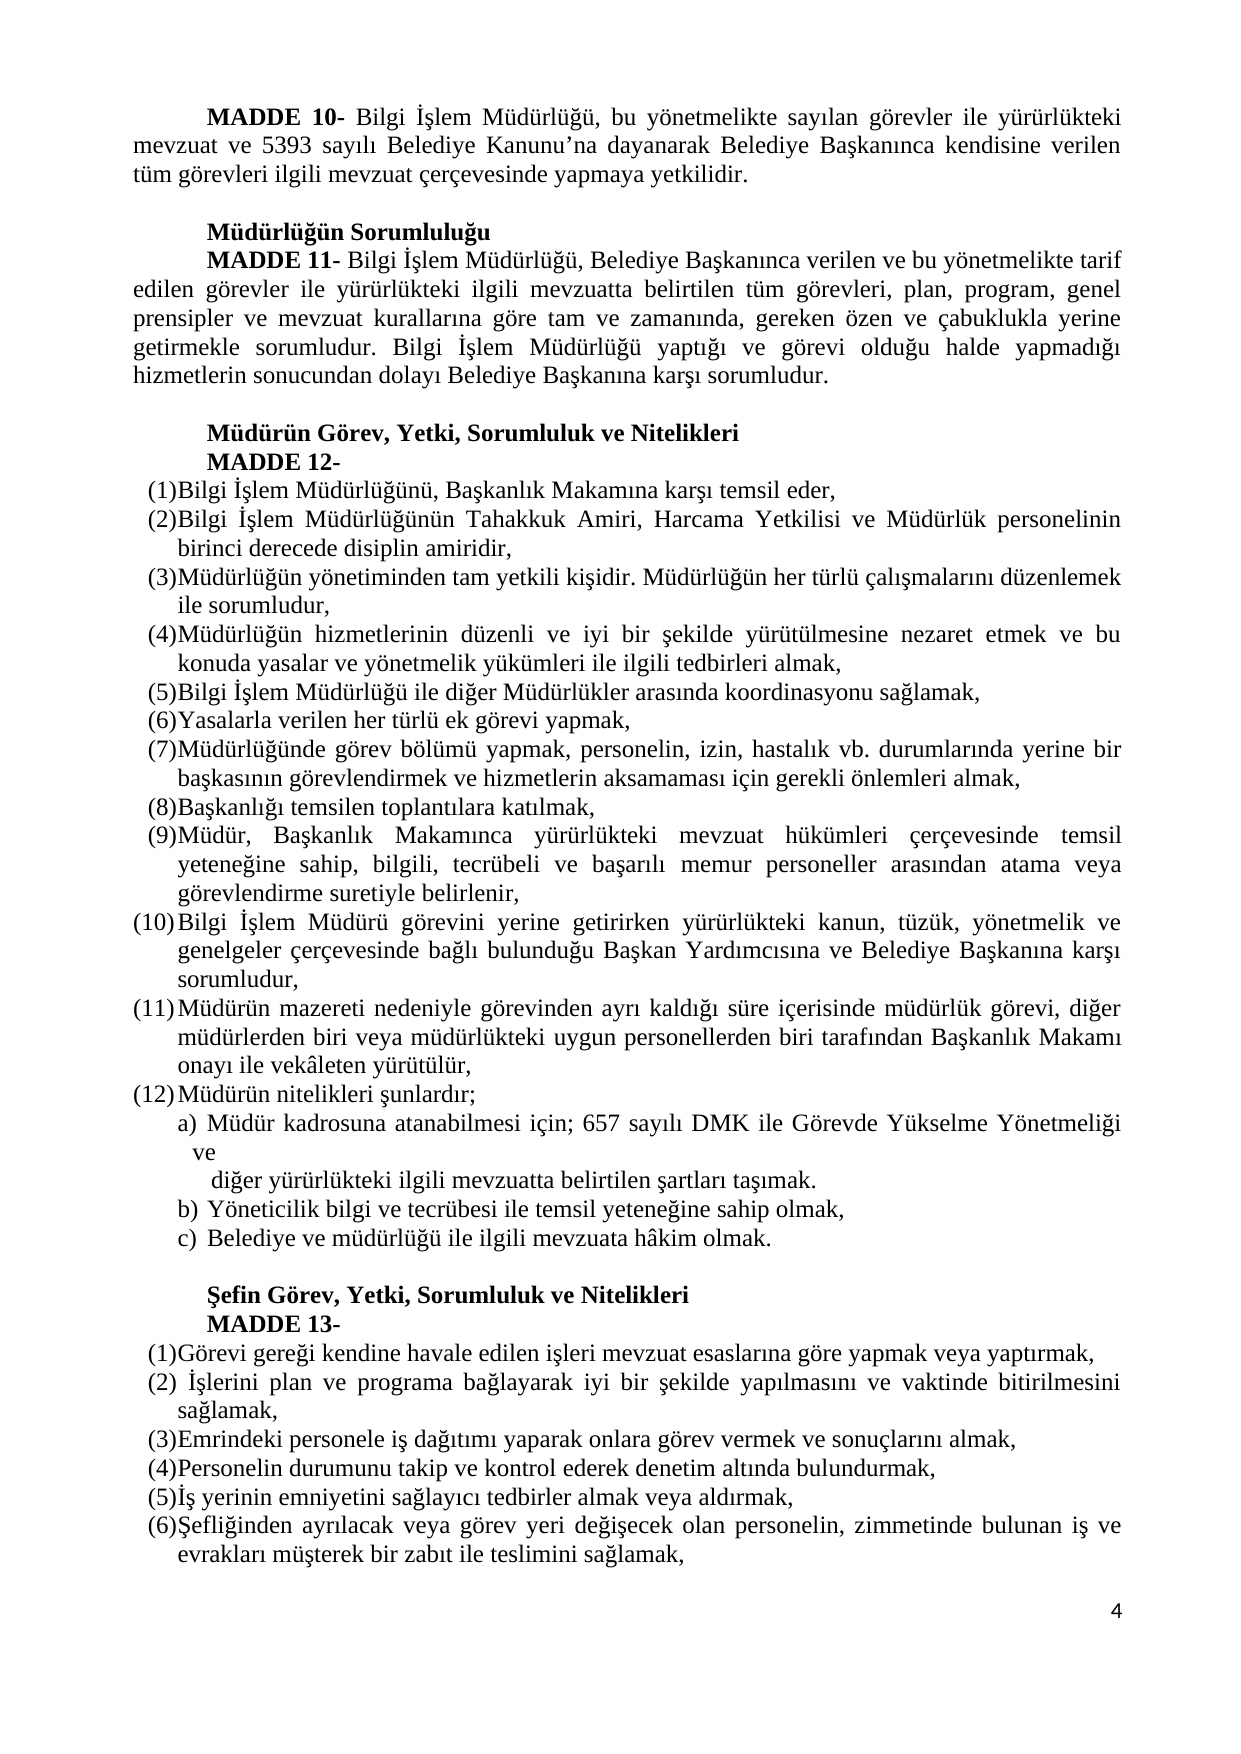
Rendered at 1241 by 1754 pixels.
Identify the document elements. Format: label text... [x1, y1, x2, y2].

list Müdürlüğün hizmetlerinin düzenli ve iyi bir şekilde yürütülmesine nezaret etmek ve bu konuda yasalar ve yönetmelik yükümleri ile ilgili tedbirleri almak, [148, 619, 1122, 677]
list Müdürün mazereti nedeniyle görevinden ayrı kaldığı süre içerisinde müdürlük görevi, diğer müdürlerden biri veya müdürlükteki uygun personellerden biri tarafından Başkanlık Makamı onayı ile vekâleten yürütülür, [133, 993, 1122, 1079]
list Bilgi İşlem Müdürlüğünün Tahakkuk Amiri, Harcama Yetkilisi ve Müdürlük personelinin birinci derecede disiplin amiridir, [148, 504, 1122, 562]
list Emrindeki personele iş dağıtımı yaparak onlara görev vermek ve sonuçlarını almak, [148, 1424, 1122, 1453]
list İşlerini plan ve programa bağlayarak iyi bir şekilde yapılmasını ve vaktinde bitirilmesini sağlamak, [148, 1367, 1122, 1424]
list Müdür, Başkanlık Makamınca yürürlükteki mevzuat hükümleri çerçevesinde temsil yeteneğine sahip, bilgili, tecrübeli ve başarılı memur personeller arasından atama veya görevlendirme suretiyle belirlenir, [148, 821, 1122, 907]
list Bilgi İşlem Müdürü görevini yerine getirirken yürürlükteki kanun, tüzük, yönetmelik ve genelgeler çerçevesinde bağlı bulunduğu Başkan Yardımcısına ve Belediye Başkanına karşı sorumludur, [133, 907, 1122, 993]
list Görevi gereği kendine havale edilen işleri mevzuat esaslarına göre yapmak veya yaptırmak, [148, 1338, 1122, 1367]
list Müdürlüğünde görev bölümü yapmak, personelin, izin, hastalık vb. durumlarında yerine bir başkasının görevlendirmek ve hizmetlerin aksamaması için gerekli önlemleri almak, [148, 734, 1122, 792]
list Müdür kadrosuna atanabilmesi için; 657 sayılı DMK ile Görevde Yükselme Yönetmeliği ve [177, 1108, 1122, 1166]
text Şefin Görev, Yetki, Sorumluluk ve Nitelikleri MADDE 13- [133, 1281, 1122, 1338]
list Müdürlüğün yönetiminden tam yetkili kişidir. Müdürlüğün her türlü çalışmalarını düzenlemek ile sorumludur, [148, 562, 1122, 619]
text MADDE 10- Bilgi İşlem Müdürlüğü, bu yönetmelikte sayılan görevler ile yürürlükteki mevzuat ve 5393 sayılı Belediye Kanunu’na dayanarak Belediye Başkanınca kendisine verilen tüm görevleri ilgili mevzuat çerçevesinde yapmaya yetkilidir. [133, 102, 1122, 188]
list Yasalarla verilen her türlü ek görevi yapmak, [148, 706, 1122, 734]
list Şefliğinden ayrılacak veya görev yeri değişecek olan personelin, zimmetinde bulunan iş ve evrakları müşterek bir zabıt ile teslimini sağlamak, [148, 1511, 1122, 1568]
list Bilgi İşlem Müdürlüğü ile diğer Müdürlükler arasında koordinasyonu sağlamak, [148, 677, 1122, 706]
list Müdürün nitelikleri şunlardır; [133, 1079, 1122, 1108]
list Bilgi İşlem Müdürlüğünü, Başkanlık Makamına karşı temsil eder, [148, 476, 1122, 504]
list İş yerinin emniyetini sağlayıcı tedbirler almak veya aldırmak, [148, 1482, 1122, 1511]
list Personelin durumunu takip ve kontrol ederek denetim altında bulundurmak, [148, 1453, 1122, 1482]
text diğer yürürlükteki ilgili mevzuatta belirtilen şartları taşımak. [192, 1166, 1122, 1194]
list Başkanlığı temsilen toplantılara katılmak, [148, 792, 1122, 821]
text MADDE 11- Bilgi İşlem Müdürlüğü, Belediye Başkanınca verilen ve bu yönetmelikte tarif edilen görevler ile yürürlükteki ilgili mevzuatta belirtilen tüm görevleri, plan, program, genel prensipler ve mevzuat kurallarına göre tam ve zamanında, gereken özen ve çabuklukla yerine getirmekle sorumludur. Bilgi İşlem Müdürlüğü yaptığı ve görevi olduğu halde yapmadığı hizmetlerin sonucundan dolayı Belediye Başkanına karşı sorumludur. [133, 246, 1122, 389]
text Müdürün Görev, Yetki, Sorumluluk ve Nitelikleri [133, 418, 1122, 447]
list Yöneticilik bilgi ve tecrübesi ile temsil yeteneğine sahip olmak, [177, 1194, 1122, 1223]
text MADDE 12- [133, 447, 1122, 476]
text Müdürlüğün Sorumluluğu [133, 217, 1122, 246]
list Belediye ve müdürlüğü ile ilgili mevzuata hâkim olmak. [177, 1223, 1122, 1252]
